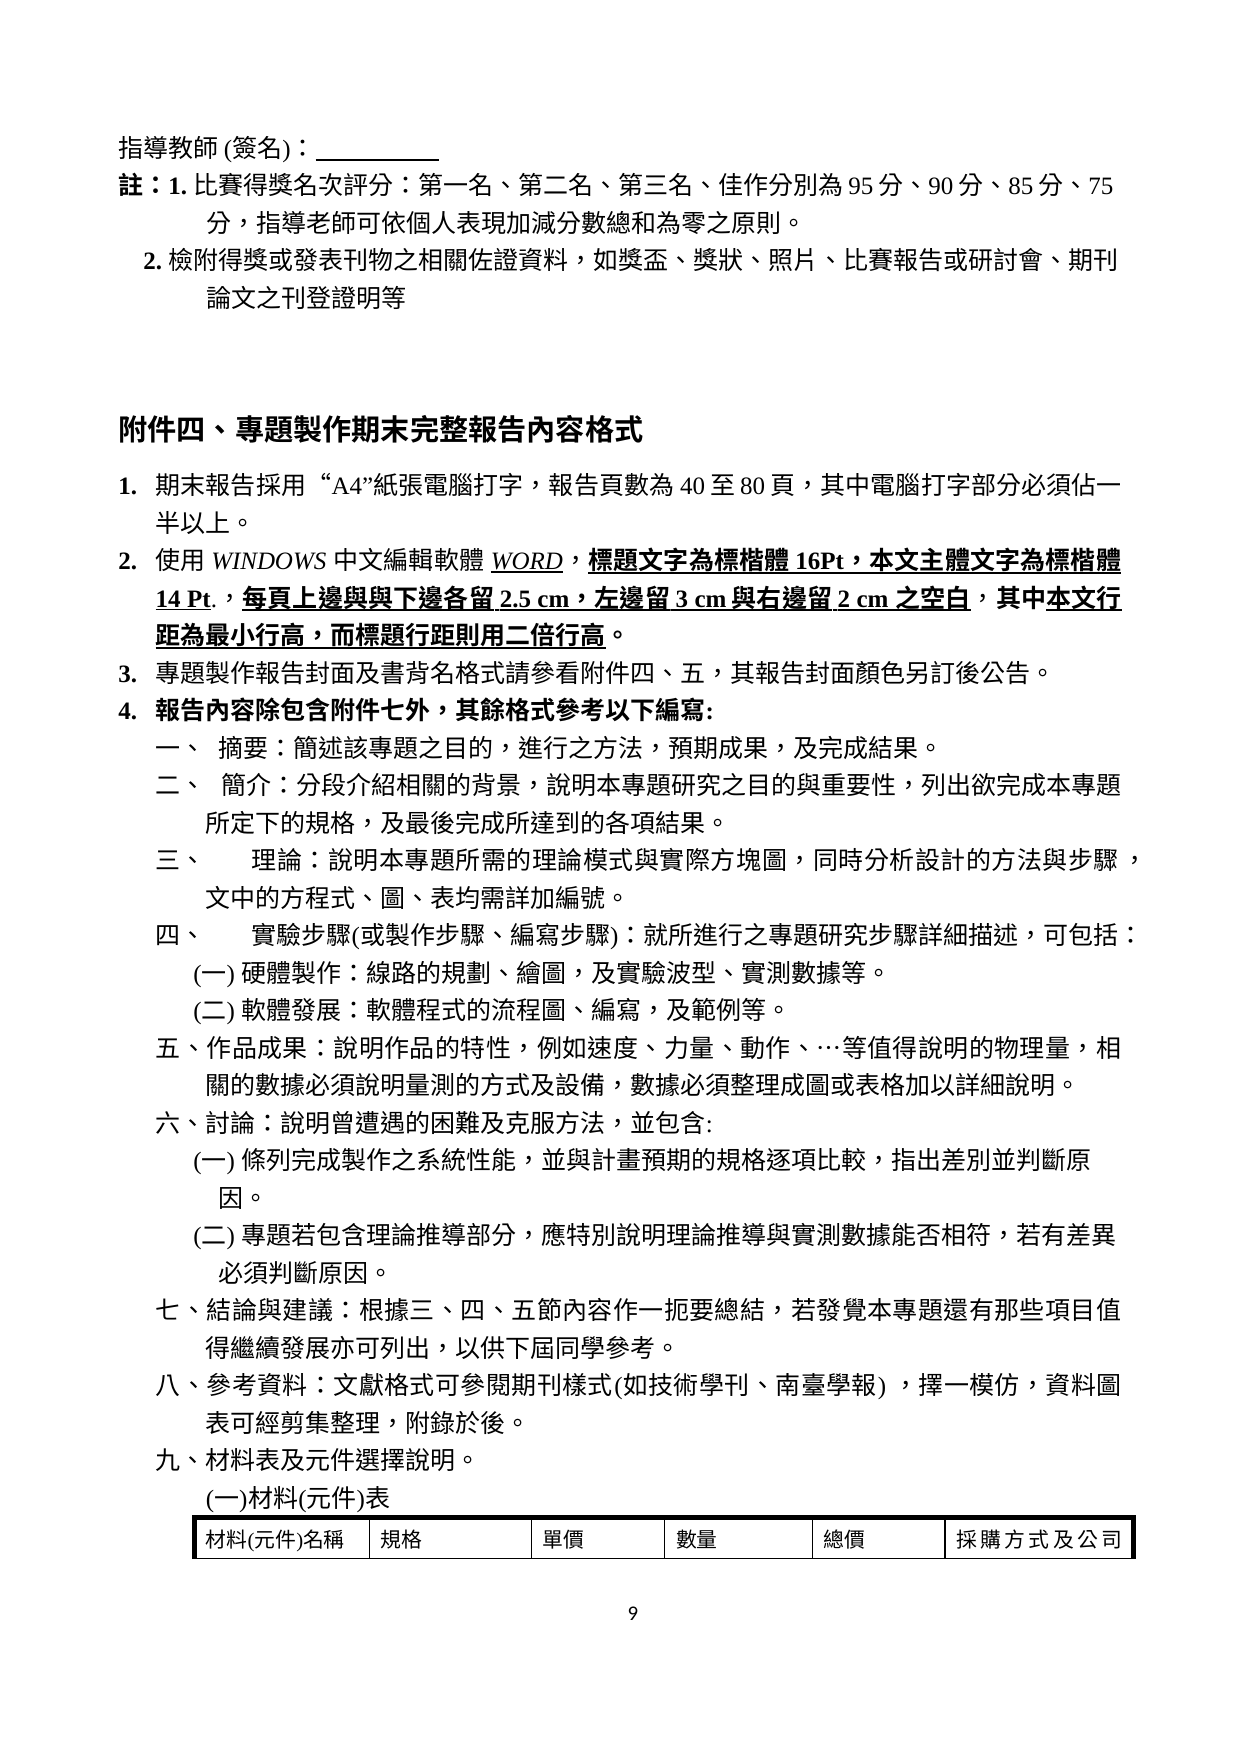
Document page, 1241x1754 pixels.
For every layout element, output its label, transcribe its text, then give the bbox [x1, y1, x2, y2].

table_header 材料(元件)名稱 [197, 1520, 369, 1557]
table_header 數量 [665, 1520, 812, 1557]
list 專題製作報告封面及書背名格式請參看附件四、五，其報告封面顏色另訂後公告。 [118, 653, 1122, 690]
text (一) 條列完成製作之系統性能，並與計畫預期的規格逐項比較，指出差別並判斷原 [193, 1140, 1122, 1178]
text 2. 檢附得獎或發表刊物之相關佐證資料，如獎盃、獎狀、照片、比賽報告或研討會、期刊論文之刊登證明等 [118, 240, 1122, 315]
table_header 規格 [370, 1520, 531, 1557]
list 實驗步驟(或製作步驟、編寫步驟)：就所進行之專題研究步驟詳細描述，可包括： [156, 915, 1122, 953]
text 九、材料表及元件選擇說明。 [156, 1440, 1122, 1478]
list 材料(元件)表 [206, 1478, 1122, 1515]
text 五、作品成果：說明作品的特性，例如速度、力量、動作、…等值得說明的物理量，相關的數據必須說明量測的方式及設備，數據必須整理成圖或表格加以詳細說明。 [156, 1028, 1122, 1103]
table_header 採購方式及公司名稱 [946, 1520, 1131, 1557]
text 附件四、專題製作期末完整報告內容格式 [118, 390, 1122, 465]
text (二) 軟體發展：軟體程式的流程圖、編寫，及範例等。 [193, 990, 1122, 1028]
text (二) 專題若包含理論推導部分，應特別說明理論推導與實測數據能否相符，若有差異 [193, 1215, 1122, 1253]
list 理論：說明本專題所需的理論模式與實際方塊圖，同時分析設計的方法與步驟，文中的方程式、圖、表均需詳加編號。 [156, 840, 1122, 915]
text (一) 硬體製作：線路的規劃、繪圖，及實驗波型、實測數據等。 [193, 953, 1122, 990]
text 註：1. 比賽得獎名次評分：第一名、第二名、第三名、佳作分別為95分、90分、85分、75分，指導老師可依個人表現加減分數總和為零之原則。 [118, 165, 1122, 240]
text 因。 [193, 1178, 1122, 1215]
text 七、結論與建議：根據三、四、五節內容作一扼要總結，若發覺本專題還有那些項目值得繼續發展亦可列出，以供下屆同學參考。 [156, 1290, 1122, 1365]
list 報告內容除包含附件七外，其餘格式參考以下編寫: [118, 690, 1122, 728]
table_header 總價 [813, 1520, 944, 1557]
list 使用WINDOWS 中文編輯軟體 WORD，標題文字為標楷體16Pt，本文主體文字為標楷體.，每頁上邊與與下邊各留，左邊留m與右邊留 之空白，其中本文行距為最小行高，而標題行距則用二倍行高。 [118, 540, 1122, 653]
list 簡介：分段介紹相關的背景，說明本專題研究之目的與重要性，列出欲完成本專題所定下的規格，及最後完成所達到的各項結果。 [156, 765, 1122, 840]
table_header 單價 [532, 1520, 664, 1557]
text 六、討論：說明曾遭遇的困難及克服方法，並包含: [156, 1103, 1122, 1140]
text 必須判斷原因。 [193, 1253, 1122, 1290]
list 期末報告採用“A紙張電腦打字，報告頁數為40至80頁，其中電腦打字部分必須佔一半以上。 [118, 465, 1122, 540]
text 八、參考資料：文獻格式可參閱期刊樣式(如技術學刊、南臺學報) ，擇一模仿，資料圖表可經剪集整理，附錄於後。 [156, 1365, 1122, 1440]
list 摘要：簡述該專題之目的，進行之方法，預期成果，及完成結果。 [156, 728, 1122, 765]
text 指導教師 (簽名)： [118, 128, 1122, 165]
